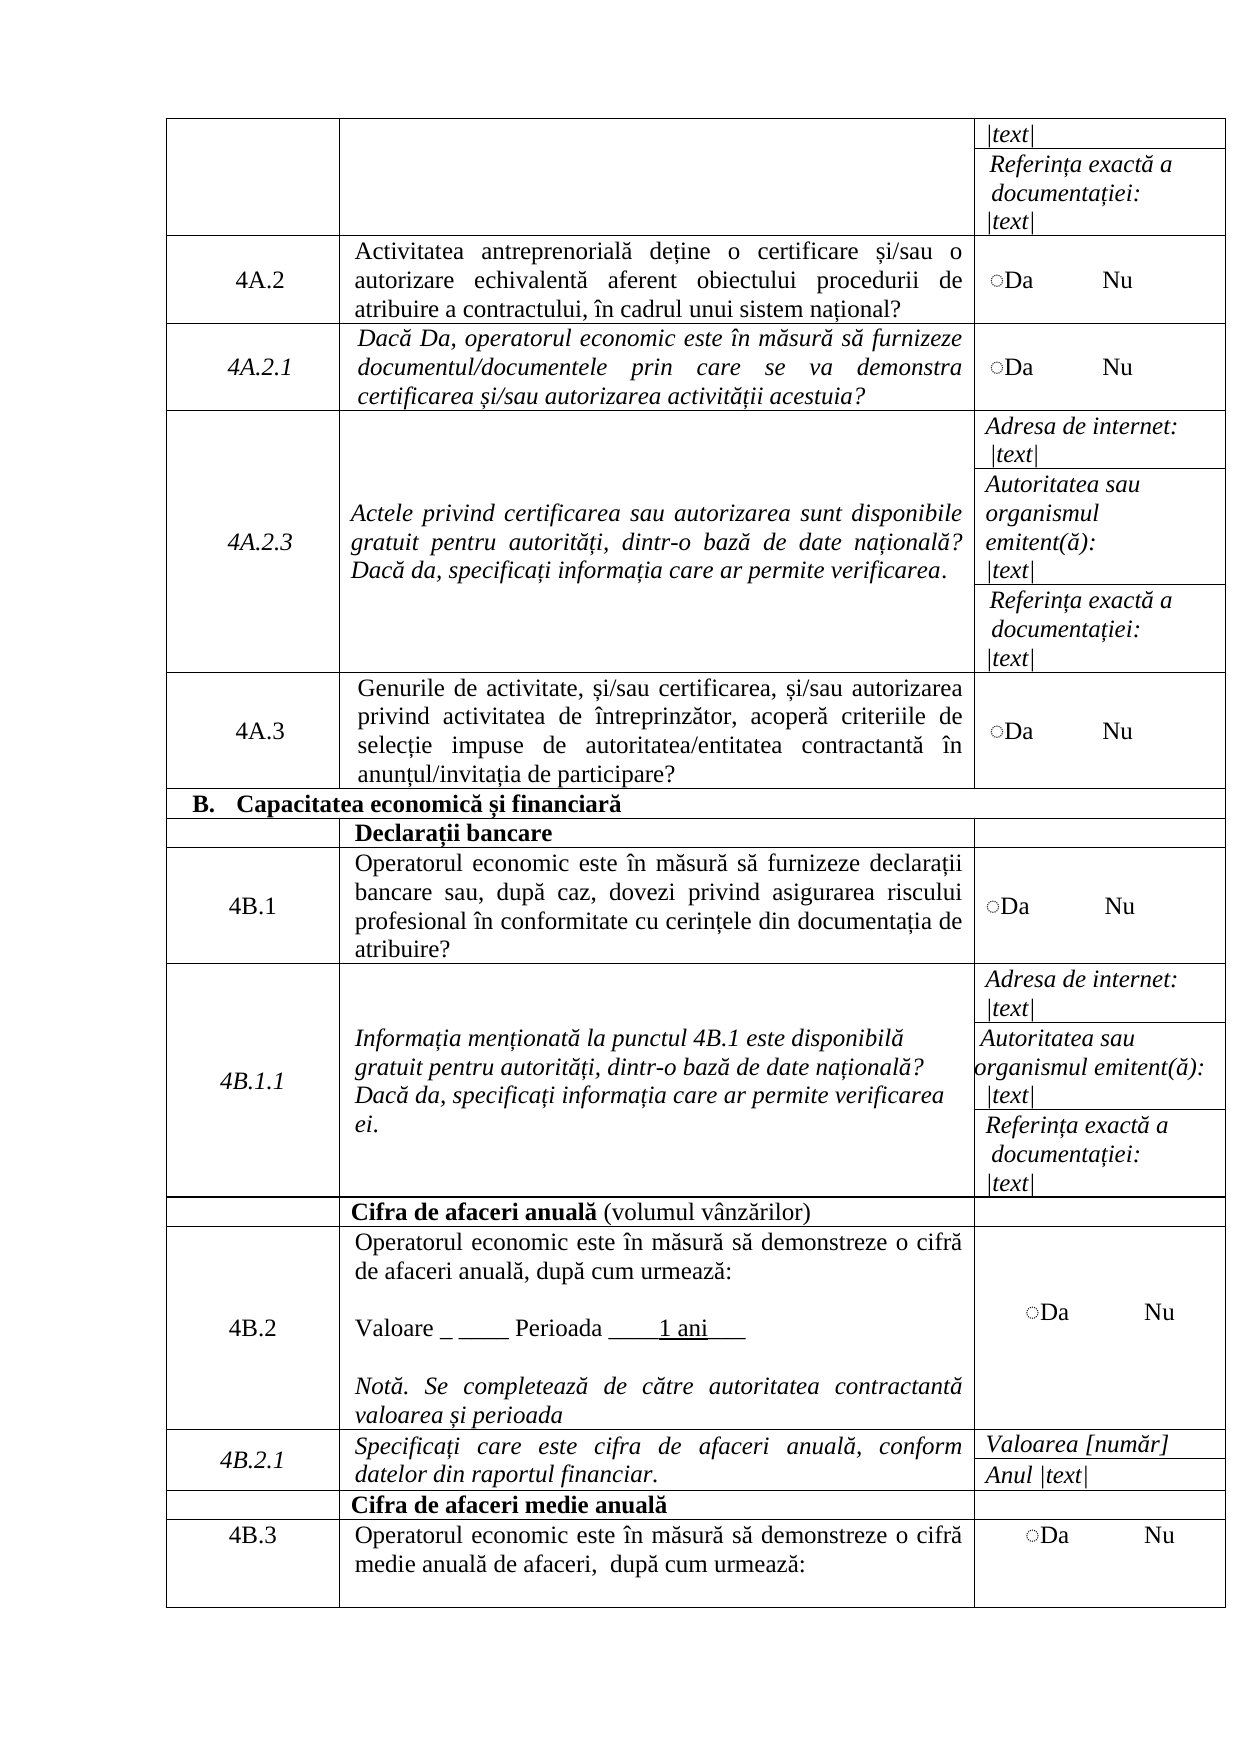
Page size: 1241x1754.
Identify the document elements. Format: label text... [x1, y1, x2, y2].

table_cell 4A.2.3 [167, 411, 339, 672]
table_cell 4A.2.1 [167, 324, 339, 410]
table_cell Adresa de internet: |text| [975, 411, 1225, 468]
table_cell [167, 819, 339, 847]
table_cell Operatorul economic este în măsură să furnizeze declarații bancare sau, după caz, dovezi privind asigurarea riscului profesional în conformitate cu cerințele din documentația de atribuire? [340, 848, 974, 963]
table_cell [975, 1491, 1225, 1519]
table_cell Activitatea antreprenorială deține o certificare și/sau o autorizare echivalentă aferent obiectului procedurii de atribuire a contractului, în cadrul unui sistem național? [340, 236, 974, 322]
table_cell Anul |text| [975, 1459, 1225, 1489]
table_cell 4B.3 [167, 1520, 339, 1607]
table_cell Dacă Da, operatorul economic este în măsură să furnizeze documentul/documentele prin care se va demonstra certificarea și/sau autorizarea activității acestuia? [340, 324, 974, 410]
table_cell 4B.1.1 [167, 964, 339, 1196]
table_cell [975, 119, 1225, 148]
table_cell Cifra de afaceri medie anuală [340, 1491, 974, 1519]
table_cell 4A.2 [167, 236, 339, 322]
table_cell 󠇡Da 󠇡󠇡Nu [975, 673, 1225, 788]
table_cell 4B.2.1 [167, 1430, 339, 1489]
table_cell Informația menționată la punctul 4B.1 este disponibilă gratuit pentru autorități, dintr-o bază de date națională? Dacă da, specificați informația care ar permite verificarea ei. [340, 964, 974, 1196]
table_cell Autoritatea sau organismul emitent(ă): |text| [975, 1023, 1225, 1109]
table_cell [975, 1198, 1225, 1226]
table_cell Autoritatea sau organismul emitent(ă): |text| [975, 469, 1225, 584]
table_cell 4B.1 [167, 848, 339, 963]
table_cell [167, 1491, 339, 1519]
table_cell 󠇡Da 󠇡󠇡Nu [975, 1520, 1225, 1607]
table_cell Referința exactă a documentației: |text| [975, 1110, 1225, 1196]
table_cell Specificați care este cifra de afaceri anuală, conform datelor din raportul financiar. [340, 1430, 974, 1489]
table_cell 4B.2 [167, 1227, 339, 1428]
table_cell [167, 1198, 339, 1226]
table_cell Operatorul economic este în măsură să demonstreze o cifră de afaceri anuală, după cum urmează: Valoare _ ____ Perioada ____1 ani___ Notă. Se completează de către autoritatea contractantă valoarea și perioada [340, 1227, 974, 1428]
table_cell Valoarea [număr] [975, 1430, 1225, 1458]
table_cell [975, 819, 1225, 847]
table_cell 4A.3 [167, 673, 339, 788]
table_cell Referința exactă a documentației: |text| [975, 585, 1225, 672]
table_cell Cifra de afaceri anuală (volumul vânzărilor) [340, 1198, 974, 1226]
table_cell 󠇡Da 󠇡󠇡Nu [975, 236, 1225, 322]
table_cell Genurile de activitate, și/sau certificarea, și/sau autorizarea privind activitatea de întreprinzător, acoperă criteriile de selecție impuse de autoritatea/entitatea contractantă în anunțul/invitația de participare? [340, 673, 974, 788]
table_cell 󠇡Da 󠇡󠇡Nu [975, 848, 1225, 963]
table_cell 󠇡Da 󠇡󠇡Nu [975, 324, 1225, 410]
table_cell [340, 1520, 974, 1607]
table_cell Actele privind certificarea sau autorizarea sunt disponibile gratuit pentru autorități, dintr-o bază de date națională? Dacă da, specificați informația care ar permite verificarea. [340, 411, 974, 672]
table_cell Capacitatea economică și financiară [167, 789, 1225, 817]
table_cell 󠇡Da 󠇡󠇡Nu [975, 1227, 1225, 1428]
table_cell Adresa de internet: |text| [975, 964, 1225, 1022]
table_cell Declarații bancare [340, 819, 974, 847]
table_cell Referința exactă a documentației: |text| [975, 149, 1225, 235]
